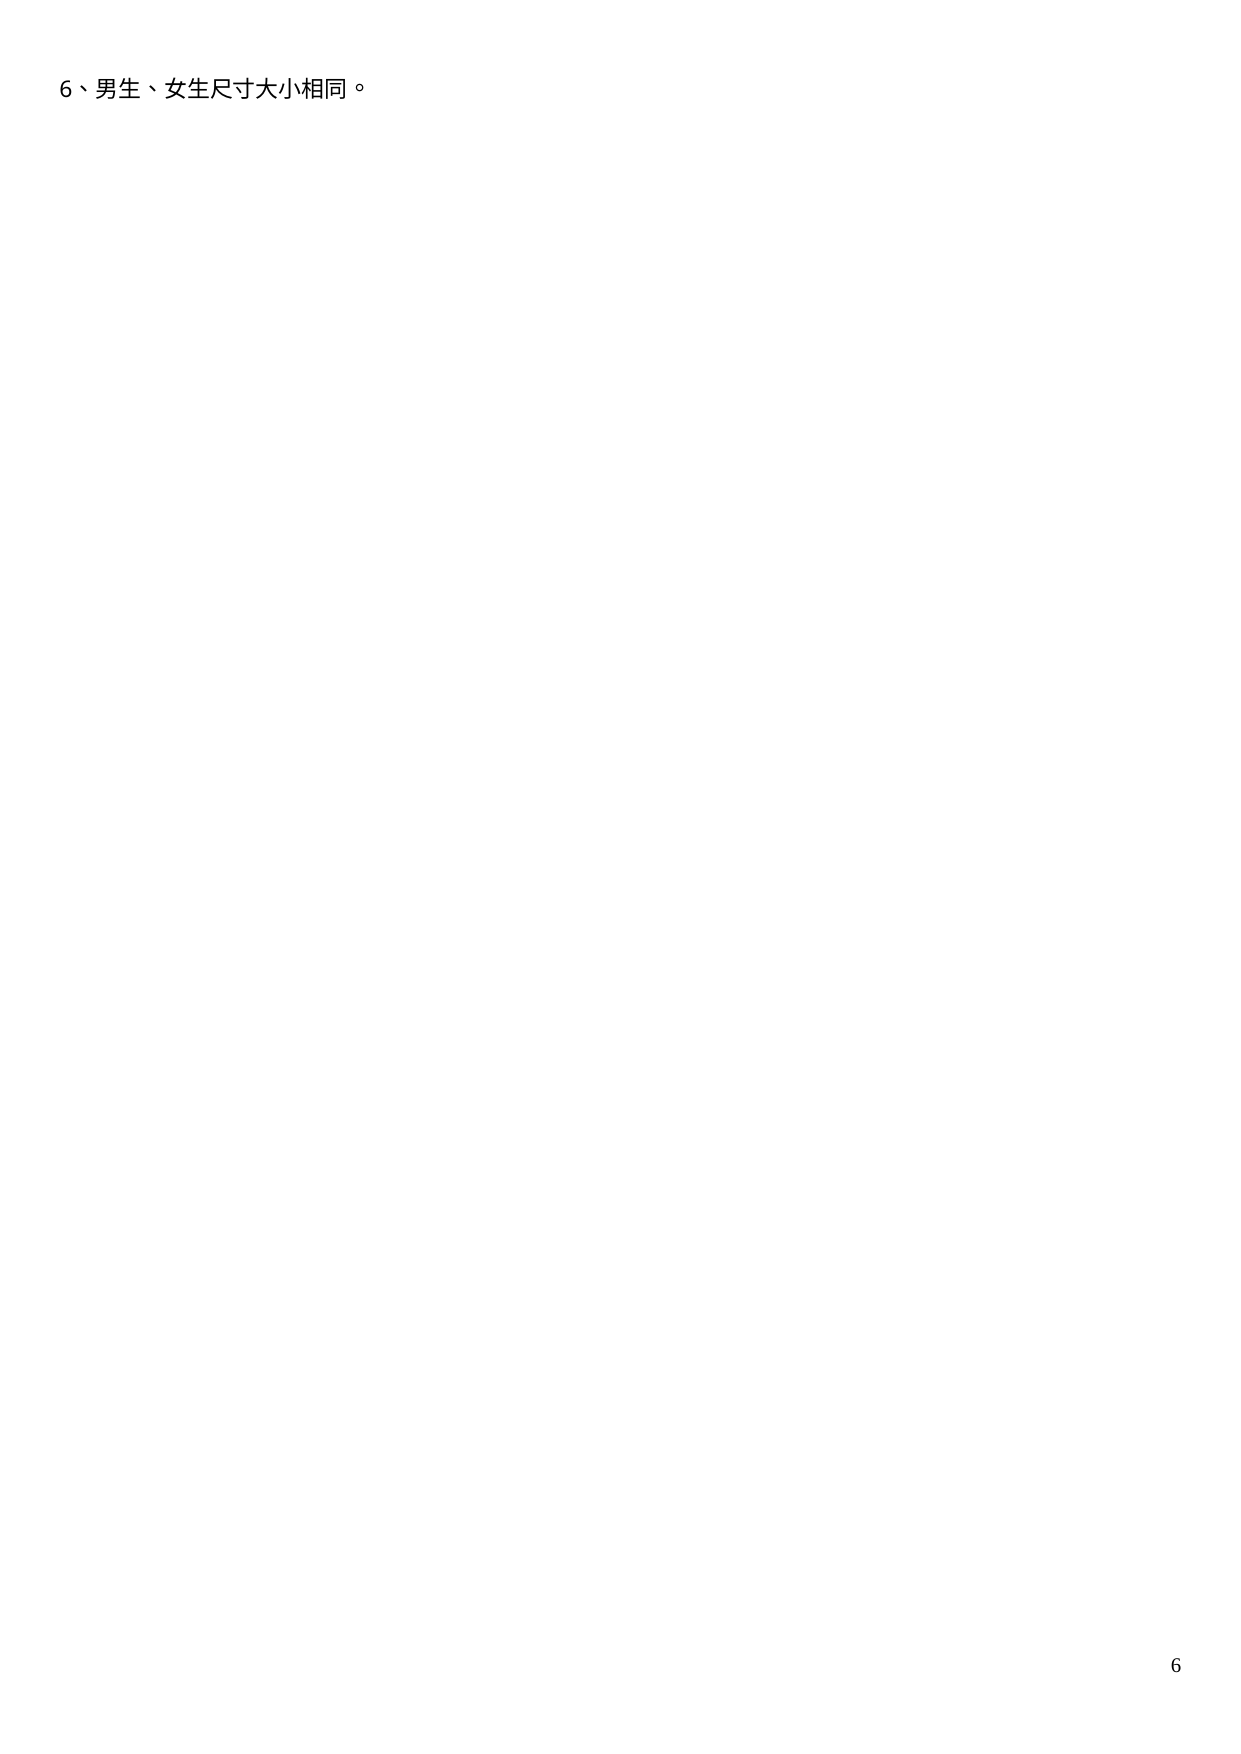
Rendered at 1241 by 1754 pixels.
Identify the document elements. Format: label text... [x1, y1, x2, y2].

text 6、男生、女生尺寸大小相同。 [59, 68, 1181, 104]
